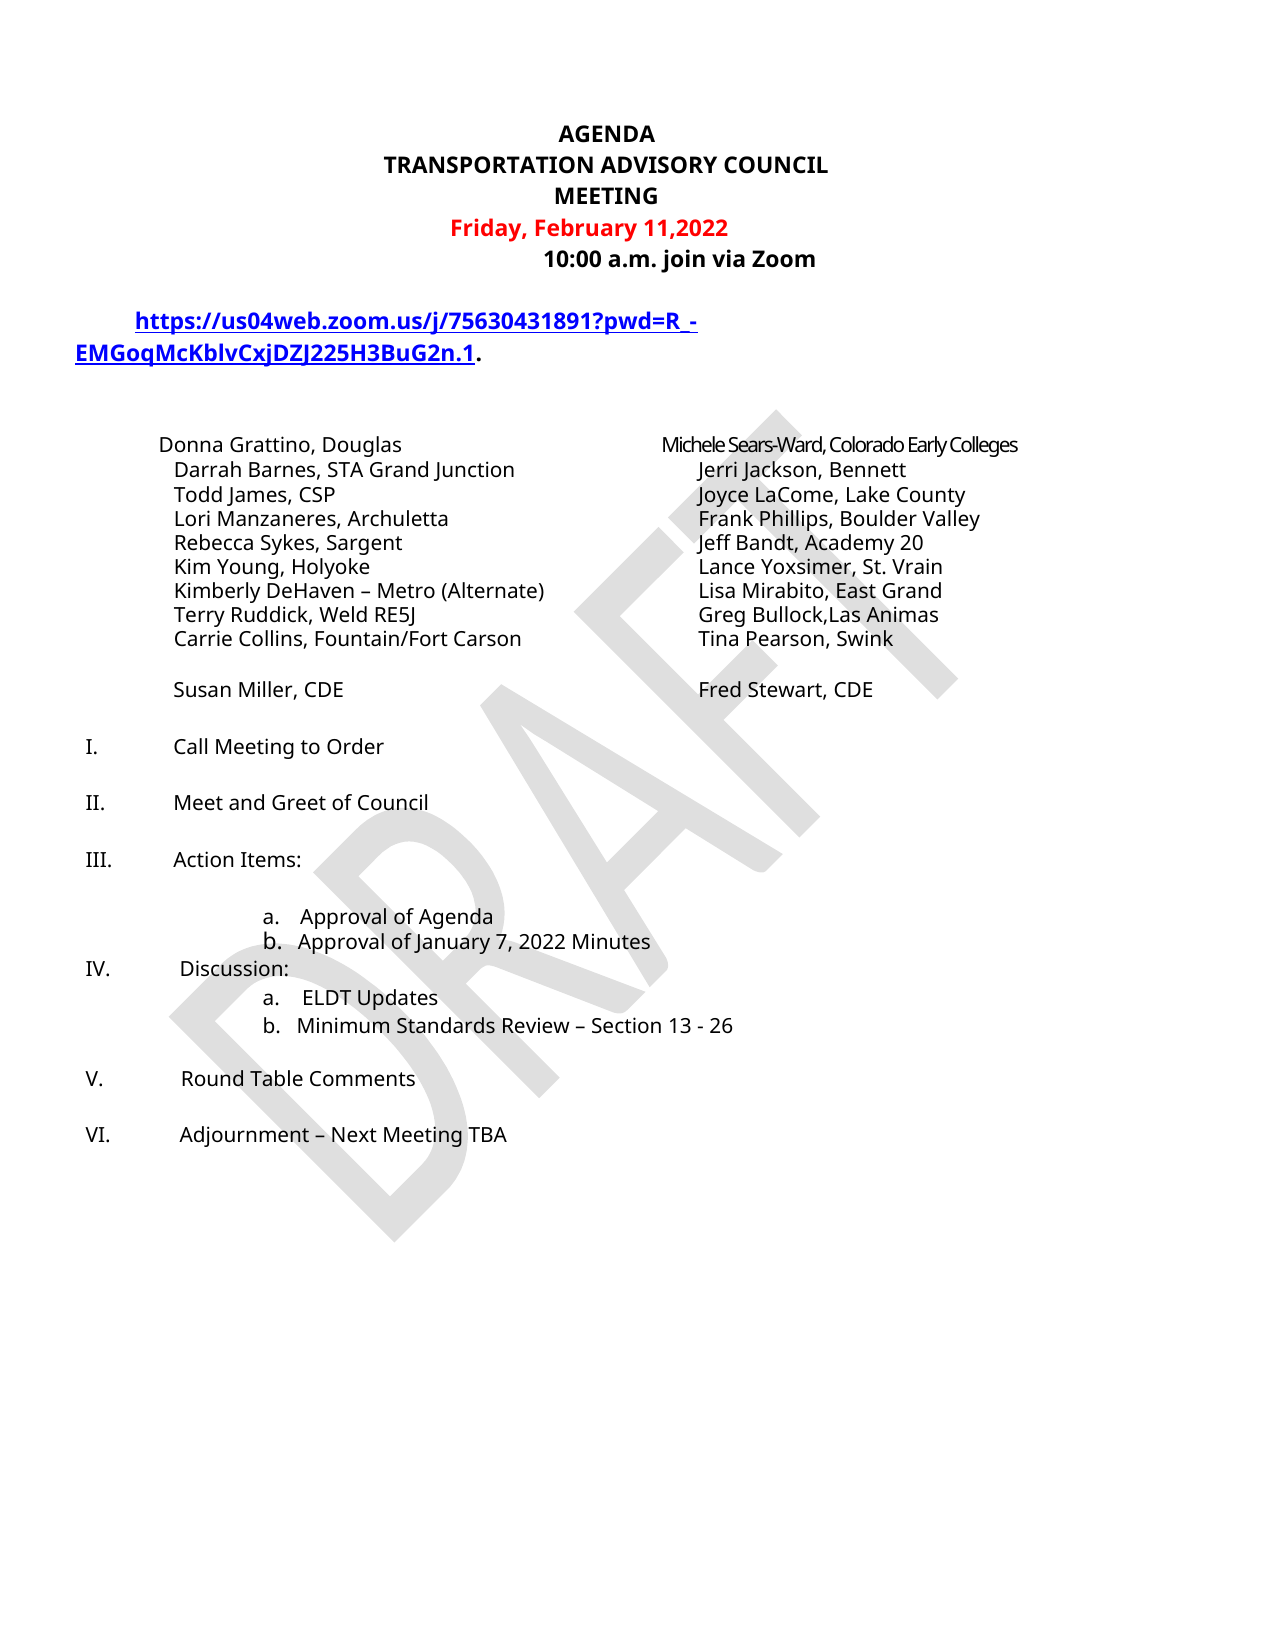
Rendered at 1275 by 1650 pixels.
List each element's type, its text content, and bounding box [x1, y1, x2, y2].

list Adjournment – Next Meeting TBA [85, 1120, 1096, 1148]
list Action Items: [85, 845, 1096, 874]
text Darrah Barnes, STA Grand Junction Jerri Jackson, Bennett [173, 459, 1096, 483]
text Kimberly DeHaven – Metro (Alternate) Lisa Mirabito, East Grand [173, 579, 1096, 603]
list Discussion: [85, 954, 1096, 983]
text Susan Miller, CDE Fred Stewart, CDE [173, 675, 1096, 704]
list Minimum Standards Review – Section 13 - 26 [262, 1011, 1096, 1039]
text Kim Young, Holyoke Lance Yoxsimer, St. Vrain [173, 555, 1096, 579]
text TRANSPORTATION ADVISORY COUNCIL MEETING [350, 149, 862, 212]
list Approval of Agenda [262, 902, 1096, 931]
text Friday, February 11,2022 [375, 212, 1096, 243]
text Lori Manzaneres, Archuletta Frank Phillips, Boulder Valley [173, 507, 1096, 531]
text Donna Grattino, Douglas Michele Sears-Ward, Colorado Early Colleges [75, 430, 1096, 459]
list Round Table Comments [85, 1064, 1096, 1092]
text Rebecca Sykes, Sargent Jeff Bandt, Academy 20 [173, 531, 1096, 555]
list Call Meeting to Order [85, 732, 1096, 761]
text 10:00 a.m. join via Zoom [75, 243, 1096, 274]
text Carrie Collins, Fountain/Fort Carson Tina Pearson, Swink [173, 627, 1096, 651]
list Meet and Greet of Council [85, 788, 1096, 817]
list Approval of January 7, 2022 Minutes [262, 931, 1096, 954]
text Todd James, CSP Joyce LaCome, Lake County [173, 483, 1096, 507]
text https://us04web.zoom.us/j/75630431891?pwd=R_-EMGoqMcKblvCxjDZJ225H3BuG2n.1. [75, 305, 1096, 368]
text Terry Ruddick, Weld RE5J Greg Bullock,Las Animas [173, 603, 1096, 627]
list ELDT Updates [262, 983, 1096, 1011]
text AGENDA [350, 118, 863, 149]
